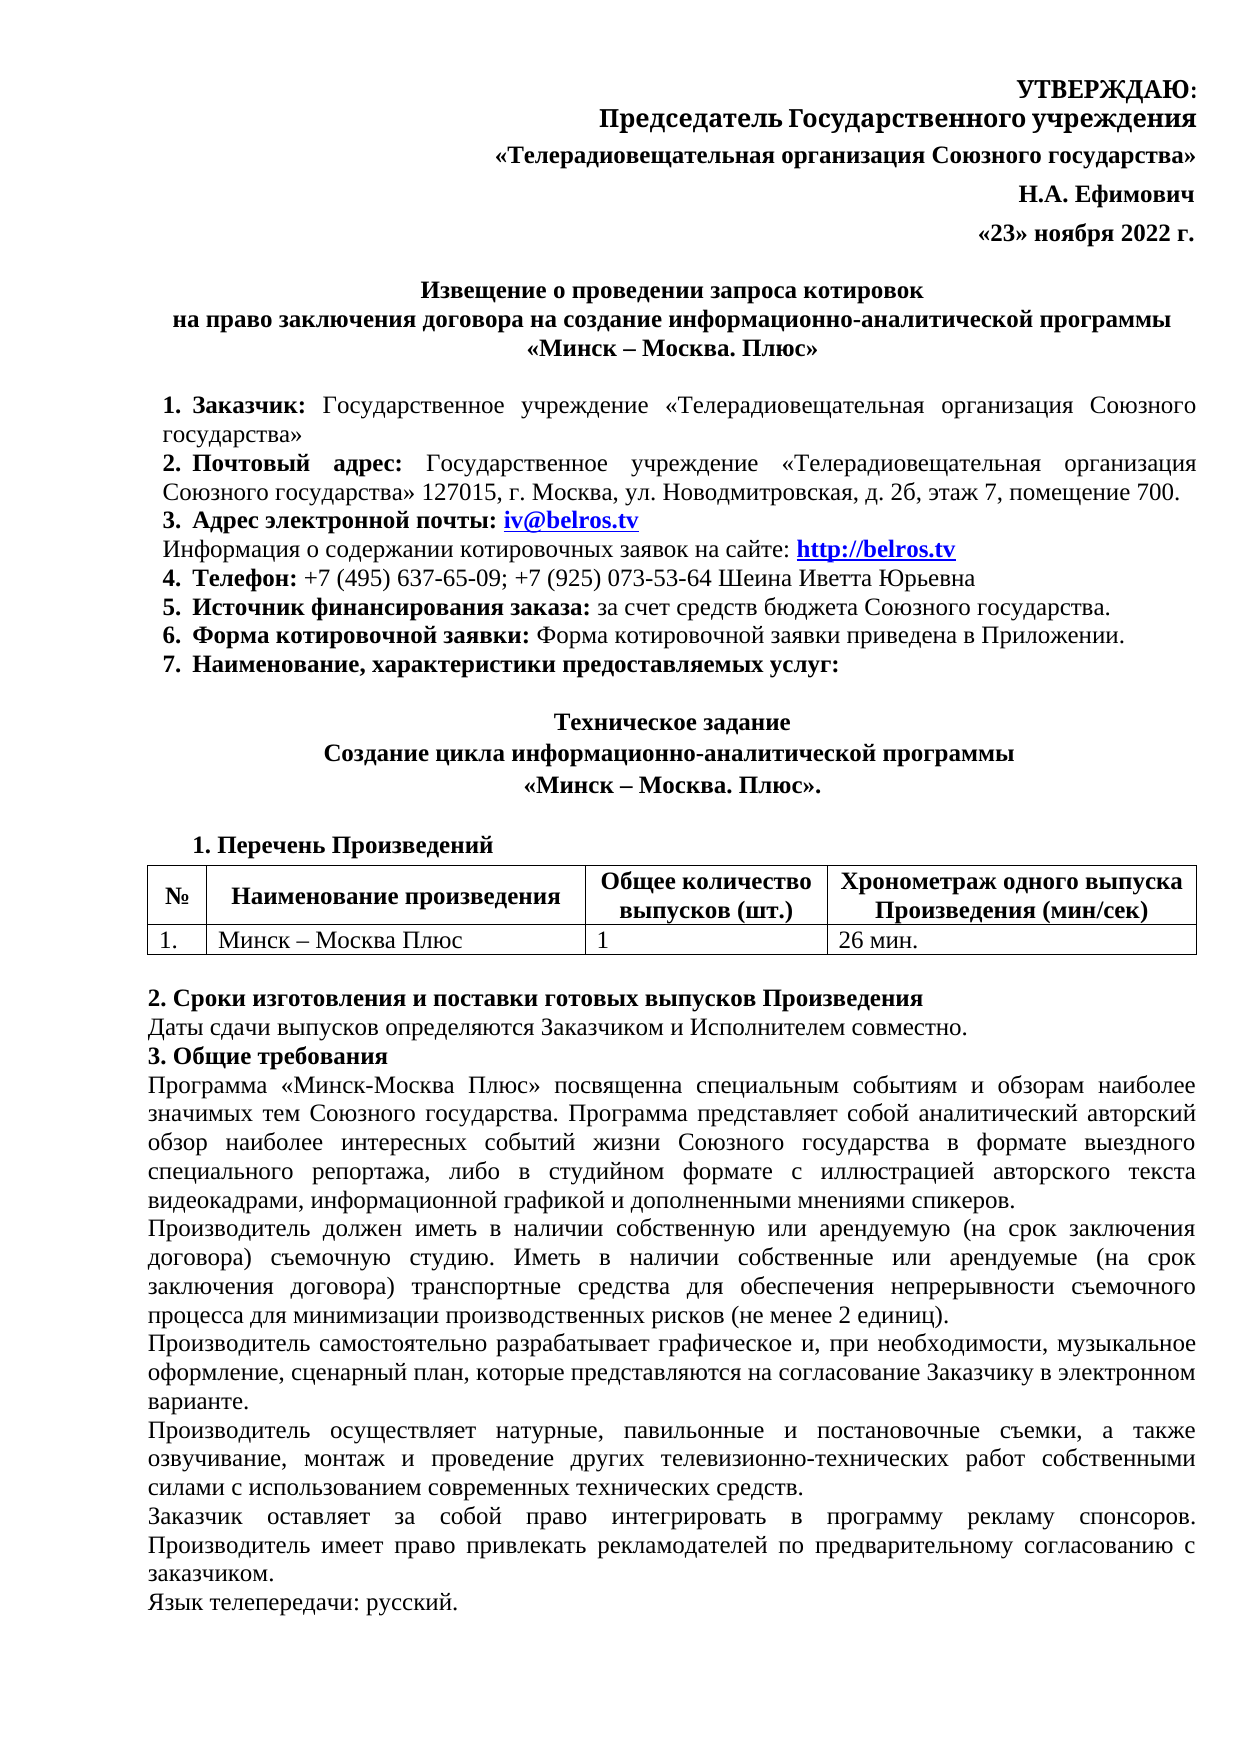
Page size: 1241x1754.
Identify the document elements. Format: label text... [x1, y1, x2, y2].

text Извещение о проведении запроса котировок [148, 276, 1197, 304]
table_cell Минск – Москва Плюс [207, 925, 585, 954]
list Адрес электронной почты: iv@belros.tv [162, 506, 1197, 534]
table_header Наименование произведения [207, 866, 585, 924]
table_cell 1 [586, 925, 827, 954]
text Даты сдачи выпусков определяются Заказчиком и Исполнителем совместно. [148, 1012, 1197, 1041]
table_header Хронометраж одного выпуска Произведения (мин/сек) [828, 866, 1196, 924]
text Информация о содержании котировочных заявок на сайте: http://belros.tv [162, 534, 1197, 563]
text Производитель осуществляет натурные, павильонные и постановочные съемки, а также озвучивание, монтаж и проведение других телевизионно-технических работ собственными силами с использованием современных технических средств. [148, 1415, 1197, 1501]
list Наименование, характеристики предоставляемых услуг: [162, 649, 1197, 678]
text 3. Общие требования [148, 1041, 1197, 1070]
text 1. Перечень Произведений [192, 830, 1197, 859]
table_header № [148, 866, 206, 924]
table_cell 1. [148, 925, 206, 954]
text Производитель самостоятельно разрабатывает графическое и, при необходимости, музыкальное оформление, сценарный план, которые представляются на согласование Заказчику в электронном варианте. [148, 1328, 1197, 1415]
text Заказчик оставляет за собой право интегрировать в программу рекламу спонсоров. Производитель имеет право привлекать рекламодателей по предварительному согласованию с заказчиком. [148, 1501, 1197, 1587]
list Форма котировочной заявки: Форма котировочной заявки приведена в Приложении. [162, 621, 1197, 649]
list Почтовый адрес: Государственное учреждение «Телерадиовещательная организация Союзного государства» 127015, г. Москва, ул. Новодмитровская, д. 2б, этаж 7, помещение 700. [162, 448, 1197, 506]
text Программа «Минск-Москва Плюс» посвященна специальным событиям и обзорам наиболее значимых тем Союзного государства. Программа представляет собой аналитический авторский обзор наиболее интересных событий жизни Союзного государства в формате выездного специального репортажа, либо в студийном формате с иллюстрацией авторского текста видеокадрами, информационной графикой и дополненными мнениями спикеров. [148, 1070, 1197, 1213]
table_header Общее количество выпусков (шт.) [586, 866, 827, 924]
text 2. Сроки изготовления и поставки готовых выпусков Произведения [148, 983, 1197, 1012]
text «Телерадиовещательная организация Союзного государства» [148, 140, 1197, 168]
list Телефон: +7 (495) 637-65-09; +7 (925) 073-53-64 Шеина Иветта Юрьевна [162, 563, 1197, 592]
text «23» ноября 2022 г. [369, 218, 1194, 247]
text на право заключения договора на создание информационно-аналитической программы «Минск – Москва. Плюс» [148, 304, 1197, 362]
list Источник финансирования заказа: за счет средств бюджета Союзного государства. [162, 592, 1197, 621]
text Язык телепередачи: русский. [148, 1587, 1197, 1616]
subtitle УТВЕРЖДАЮ: Председатель Государственного учреждения [148, 76, 1197, 133]
text Техническое задание [148, 707, 1197, 736]
text Производитель должен иметь в наличии собственную или арендуемую (на срок заключения договора) съемочную студию. Иметь в наличии собственные или арендуемые (на срок заключения договора) транспортные средства для обеспечения непрерывности съемочного процесса для минимизации производственных рисков (не менее 2 единиц). [148, 1213, 1197, 1328]
table_cell 26 мин. [828, 925, 1196, 954]
text Н.А. Ефимович [443, 179, 1194, 208]
text Создание цикла информационно-аналитической программы «Минск – Москва. Плюс». [148, 738, 1197, 799]
list Заказчик: Государственное учреждение «Телерадиовещательная организация Союзного государства» [162, 391, 1197, 448]
